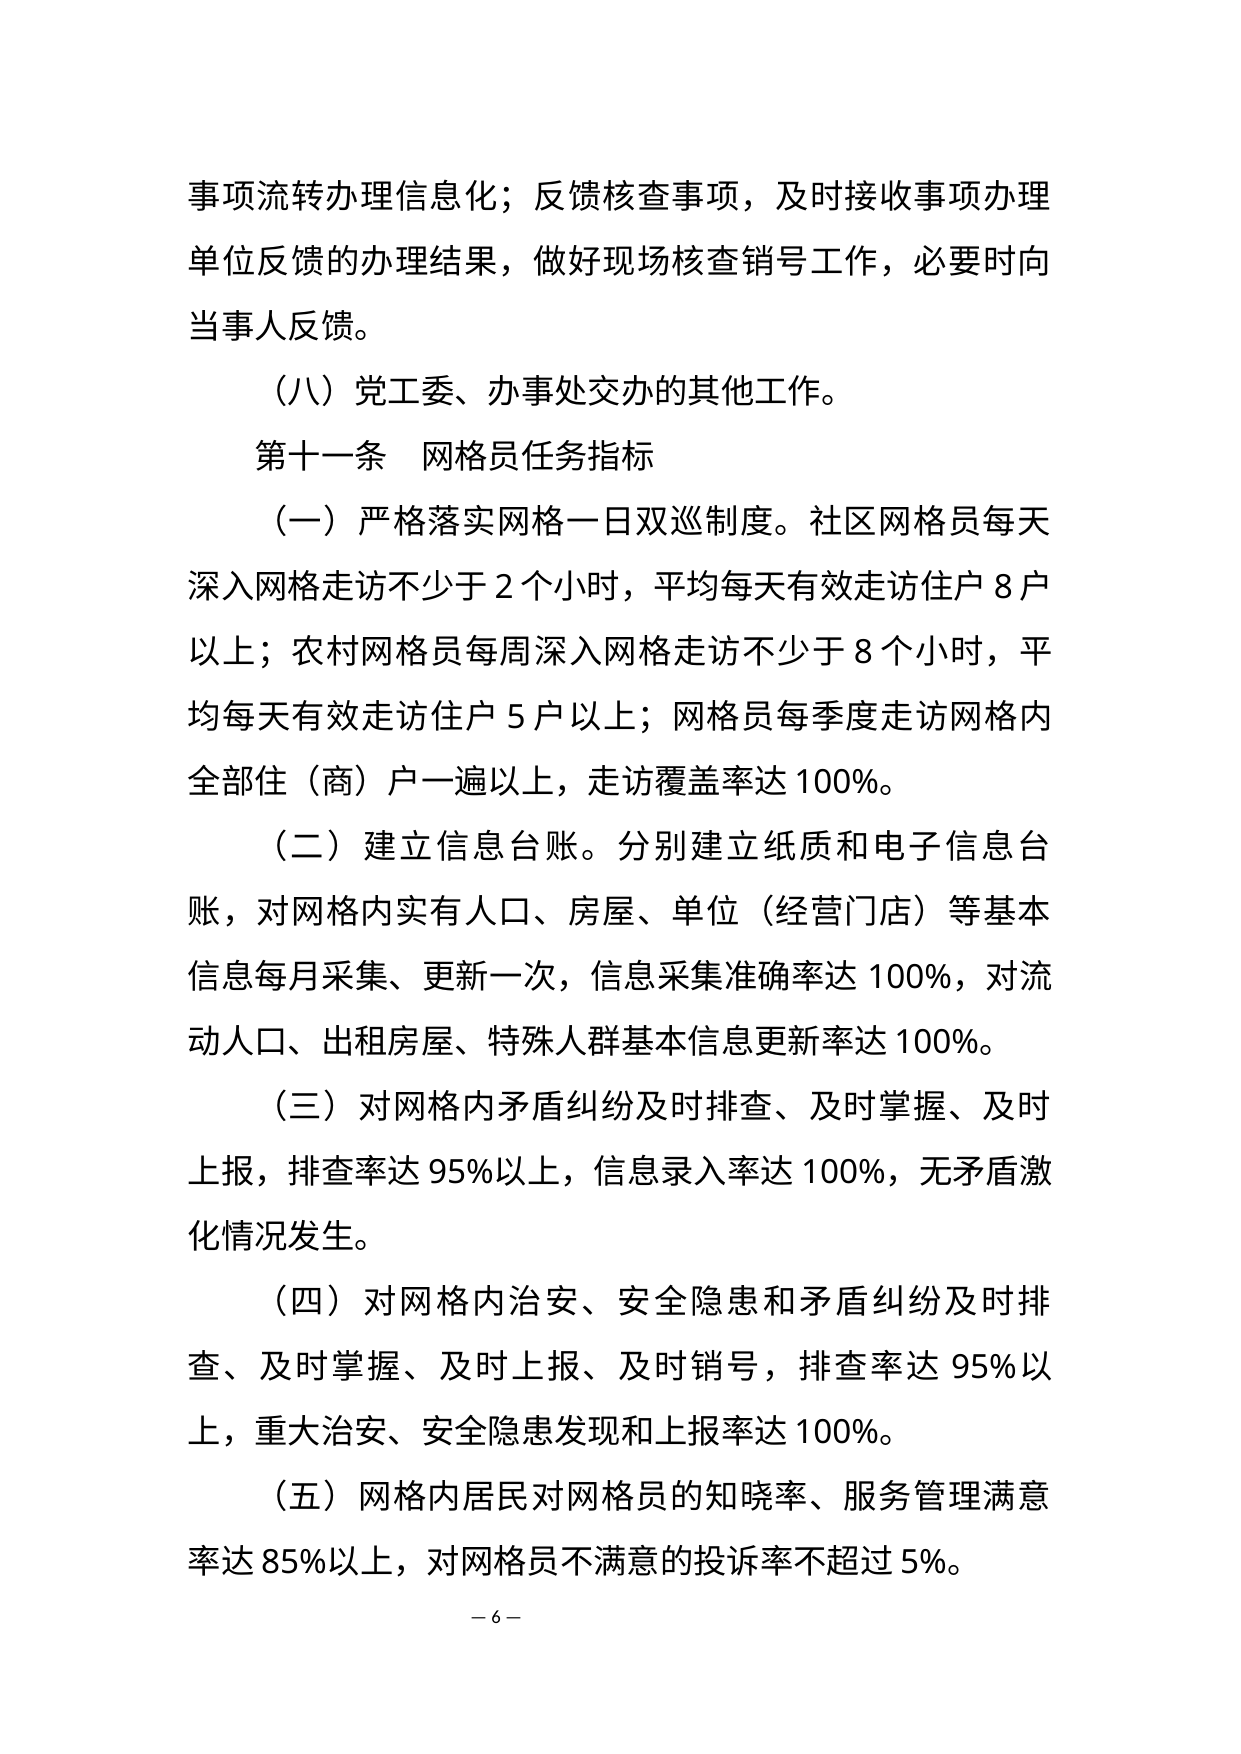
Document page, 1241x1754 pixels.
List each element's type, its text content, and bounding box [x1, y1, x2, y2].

text （三）对网格内矛盾纠纷及时排查、及时掌握、及时上报，排查率达95%以上，信息录入率达100%，无矛盾激化情况发生。 [187, 1072, 1053, 1267]
text （二）建立信息台账。分别建立纸质和电子信息台账，对网格内实有人口、房屋、单位（经营门店）等基本信息每月采集、更新一次，信息采集准确率达100%，对流动人口、出租房屋、特殊人群基本信息更新率达100%。 [187, 812, 1053, 1072]
text （五）网格内居民对网格员的知晓率、服务管理满意率达85%以上，对网格员不满意的投诉率不超过5%。 [187, 1462, 1053, 1592]
text （四）对网格内治安、安全隐患和矛盾纠纷及时排查、及时掌握、及时上报、及时销号，排查率达95%以上，重大治安、安全隐患发现和上报率达100%。 [187, 1267, 1053, 1462]
text （八）党工委、办事处交办的其他工作。 [187, 357, 1053, 422]
text 第十一条 网格员任务指标 [187, 422, 1053, 487]
text （一）严格落实网格一日双巡制度。社区网格员每天深入网格走访不少于2个小时，平均每天有效走访住户8户以上；农村网格员每周深入网格走访不少于8个小时，平均每天有效走访住户5户以上；网格员每季度走访网格内全部住（商）户一遍以上，走访覆盖率达100%。 [187, 487, 1053, 812]
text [187, 162, 1053, 357]
